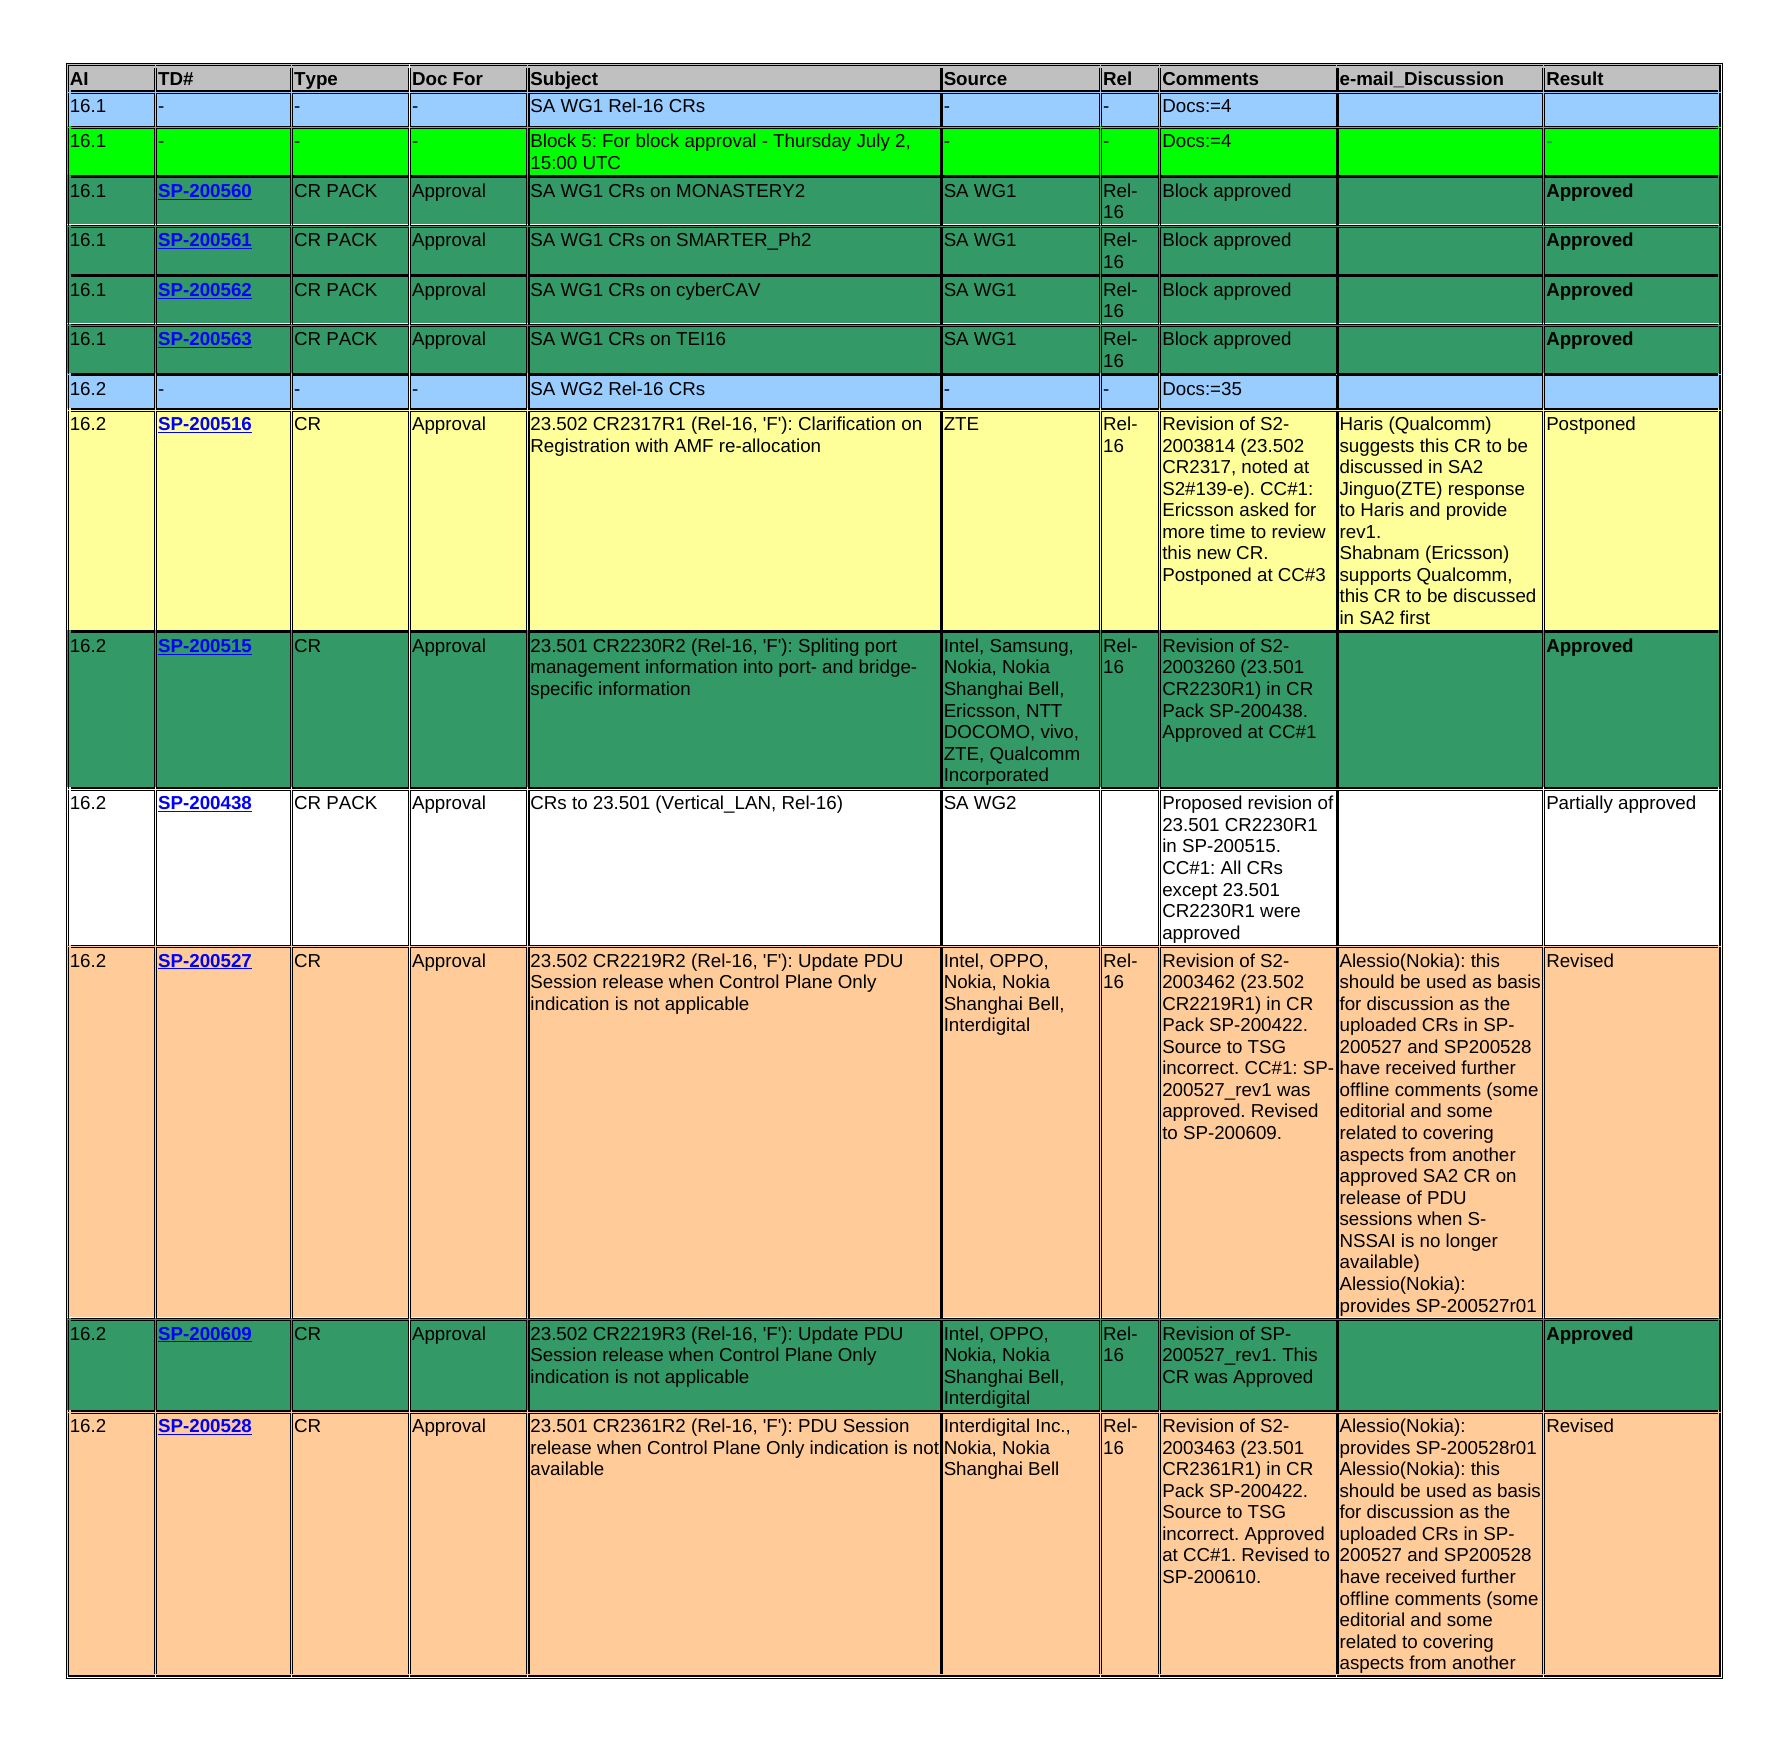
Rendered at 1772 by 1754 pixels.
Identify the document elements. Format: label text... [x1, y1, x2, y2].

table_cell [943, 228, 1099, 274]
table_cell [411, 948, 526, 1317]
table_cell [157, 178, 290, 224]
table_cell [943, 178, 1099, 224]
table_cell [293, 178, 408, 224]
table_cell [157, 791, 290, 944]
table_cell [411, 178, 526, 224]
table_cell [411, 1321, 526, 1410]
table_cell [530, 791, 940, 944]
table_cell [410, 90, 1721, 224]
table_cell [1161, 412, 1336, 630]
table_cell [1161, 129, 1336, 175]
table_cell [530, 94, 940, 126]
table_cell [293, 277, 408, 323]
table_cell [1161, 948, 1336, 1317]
table_header TD# [156, 66, 292, 90]
table_header Subject [528, 66, 941, 90]
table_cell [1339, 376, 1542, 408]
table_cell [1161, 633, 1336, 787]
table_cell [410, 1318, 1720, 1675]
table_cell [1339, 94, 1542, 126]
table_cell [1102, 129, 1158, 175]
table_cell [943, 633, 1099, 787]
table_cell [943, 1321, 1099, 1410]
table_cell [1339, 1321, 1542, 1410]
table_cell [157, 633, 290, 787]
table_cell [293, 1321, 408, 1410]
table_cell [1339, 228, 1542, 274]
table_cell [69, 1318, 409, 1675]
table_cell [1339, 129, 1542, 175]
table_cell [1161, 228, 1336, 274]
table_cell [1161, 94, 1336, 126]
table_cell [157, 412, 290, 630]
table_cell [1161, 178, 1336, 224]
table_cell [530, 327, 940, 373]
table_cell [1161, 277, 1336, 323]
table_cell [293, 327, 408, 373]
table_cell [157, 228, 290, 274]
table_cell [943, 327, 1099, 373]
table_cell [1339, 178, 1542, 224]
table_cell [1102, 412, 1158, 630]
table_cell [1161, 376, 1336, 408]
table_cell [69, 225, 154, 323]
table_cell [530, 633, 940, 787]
table_header Source [941, 66, 1101, 90]
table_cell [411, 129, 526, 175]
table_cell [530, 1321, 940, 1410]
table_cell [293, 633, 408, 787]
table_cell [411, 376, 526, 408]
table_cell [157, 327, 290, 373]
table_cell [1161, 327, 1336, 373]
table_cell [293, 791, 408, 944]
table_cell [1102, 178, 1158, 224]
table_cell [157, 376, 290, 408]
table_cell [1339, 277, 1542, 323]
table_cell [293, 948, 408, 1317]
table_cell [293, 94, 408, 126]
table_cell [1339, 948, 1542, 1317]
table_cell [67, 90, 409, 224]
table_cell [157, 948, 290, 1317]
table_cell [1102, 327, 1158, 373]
table_header Rel [1101, 66, 1160, 90]
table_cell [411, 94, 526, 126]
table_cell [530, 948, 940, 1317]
table_header e-mail_Discussion [1337, 66, 1544, 90]
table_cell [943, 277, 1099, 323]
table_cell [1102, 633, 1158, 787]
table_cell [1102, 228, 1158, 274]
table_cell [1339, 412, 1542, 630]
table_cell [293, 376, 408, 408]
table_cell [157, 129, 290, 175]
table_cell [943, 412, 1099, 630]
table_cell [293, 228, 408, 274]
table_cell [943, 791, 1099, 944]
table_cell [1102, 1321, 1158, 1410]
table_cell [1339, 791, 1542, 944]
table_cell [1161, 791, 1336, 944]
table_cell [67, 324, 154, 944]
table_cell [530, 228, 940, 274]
table_header Comments [1160, 64, 1337, 90]
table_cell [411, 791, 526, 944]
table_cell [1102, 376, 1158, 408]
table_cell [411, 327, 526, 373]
table_header Doc For [410, 64, 528, 90]
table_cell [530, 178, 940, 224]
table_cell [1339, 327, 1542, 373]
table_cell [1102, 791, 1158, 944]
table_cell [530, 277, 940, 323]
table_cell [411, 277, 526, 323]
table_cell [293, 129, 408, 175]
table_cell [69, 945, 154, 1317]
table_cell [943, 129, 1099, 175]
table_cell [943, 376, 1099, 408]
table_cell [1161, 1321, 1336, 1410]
table_header AI [69, 66, 156, 90]
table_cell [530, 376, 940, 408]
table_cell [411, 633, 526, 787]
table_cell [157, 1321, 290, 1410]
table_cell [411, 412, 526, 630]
table_header Result [1544, 66, 1719, 90]
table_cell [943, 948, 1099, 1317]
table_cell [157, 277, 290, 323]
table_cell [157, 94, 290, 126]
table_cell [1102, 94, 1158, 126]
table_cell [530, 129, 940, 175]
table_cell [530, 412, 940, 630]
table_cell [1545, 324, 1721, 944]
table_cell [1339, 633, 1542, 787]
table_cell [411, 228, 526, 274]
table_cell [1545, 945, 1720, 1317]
table_header Type [292, 66, 409, 90]
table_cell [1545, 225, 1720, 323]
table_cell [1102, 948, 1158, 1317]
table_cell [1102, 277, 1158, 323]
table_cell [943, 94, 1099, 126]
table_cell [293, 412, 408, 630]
